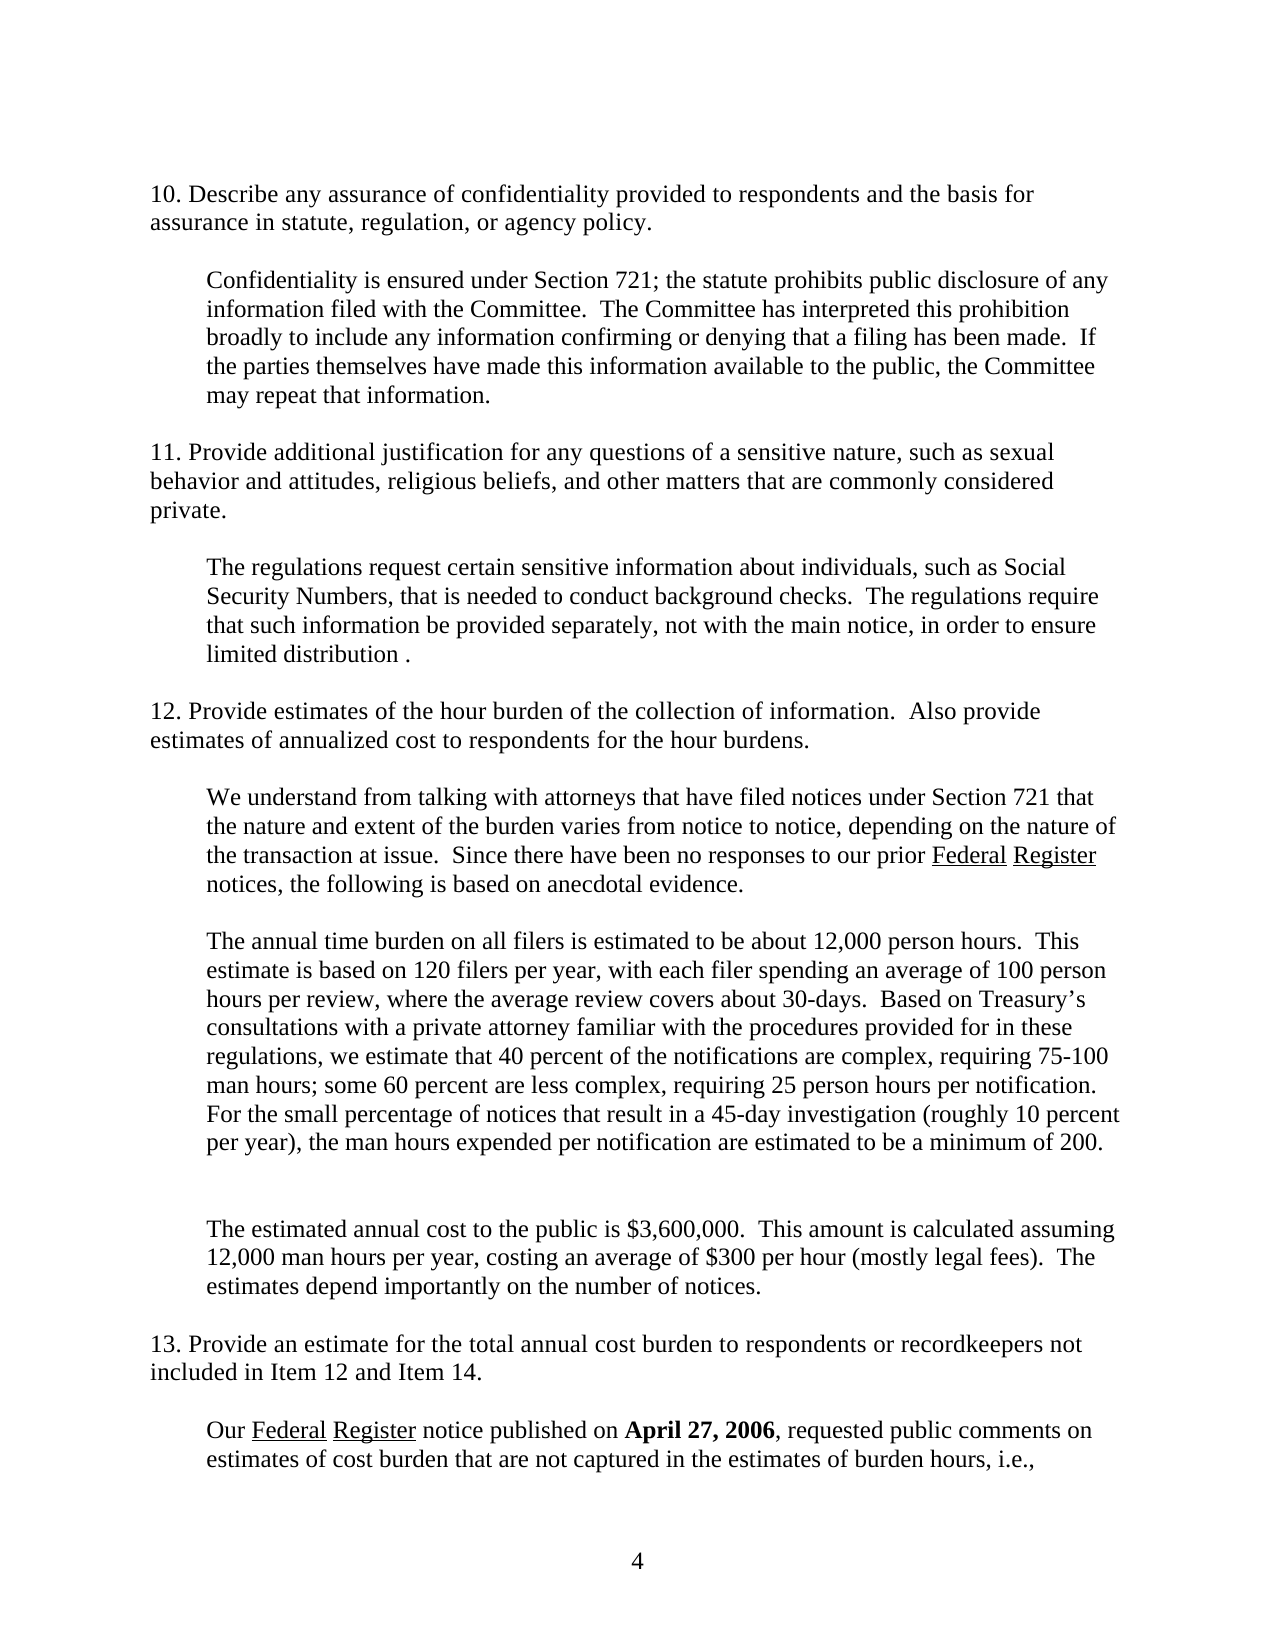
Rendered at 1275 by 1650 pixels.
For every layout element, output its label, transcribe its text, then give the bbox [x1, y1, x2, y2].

text 12. Provide estimates of the hour burden of the collection of information. Also provide estimates of annualized cost to respondents for the hour burdens. [150, 696, 1125, 754]
text Confidentiality is ensured under Section 721; the statute prohibits public disclosure of any rmation filed with the Committee. The Committee has interpreted this prohibition broadly to include any rmation confirming or denying that a filing has been made. If the parties themselves have made this rmation available to the public, the Committee may repeat that information. [150, 265, 1125, 409]
text 13. Provide an estimate for the total annual cost burden to respondents or recordkeepers not included in Item 12 and Item 14. [150, 1329, 1125, 1386]
text 11. Provide additional justification for any questions of a sensitive nature, such as sexual behavior and attitudes, religious beliefs, and other matters that are commonly considered private. [150, 437, 1125, 524]
text The annual time burden on all filers is estimated to be about 12,000 person hours. This estimate is based on 120 filers per year, with each filer spending an average of 100 person hours per review, where the average review covers about 30-days. Based on Treasury’s consultations with a private attorney familiar with the procedures provided for in these regulations, we estimate that 40 percent of the notifications are complex, requiring 75-100 man hours; some 60 percent are less complex, requiring 25 person hours per notification. For the small percentage of notices that result in a 45-day investigation (roughly 10 percent per year), the man hours expended per notification are estimated to be a minimum of 200. [150, 926, 1125, 1156]
text 10. Describe any assurance of confidentiality provided to respondents and the basis for assurance in statute, regulation, or agency policy. [150, 179, 1125, 236]
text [150, 1415, 1125, 1472]
text We understand from talking with attorneys that have filed notices under Section 721 that the nature and extent of the burden varies from notice to notice, depending on the nature of the transaction at issue. Since there have been no responses to our prior Federal Register notices, the following is based on anecdotal evidence. [150, 782, 1125, 897]
text The estimated annual cost to the public is $3,600,000. This amount is calculated assuming 12,000 man hours per year, costing an average of $300 per hour (mostly legal fees). The estimates depend importantly on the number of notices. [150, 1214, 1125, 1300]
text The regulations request certain sensitive information about individuals, such as Social Security Numbers, that is needed to conduct background checks. The regulations require that such information be provided separately, not with the main notice, in order to ensure limited distribution . [150, 552, 1125, 667]
